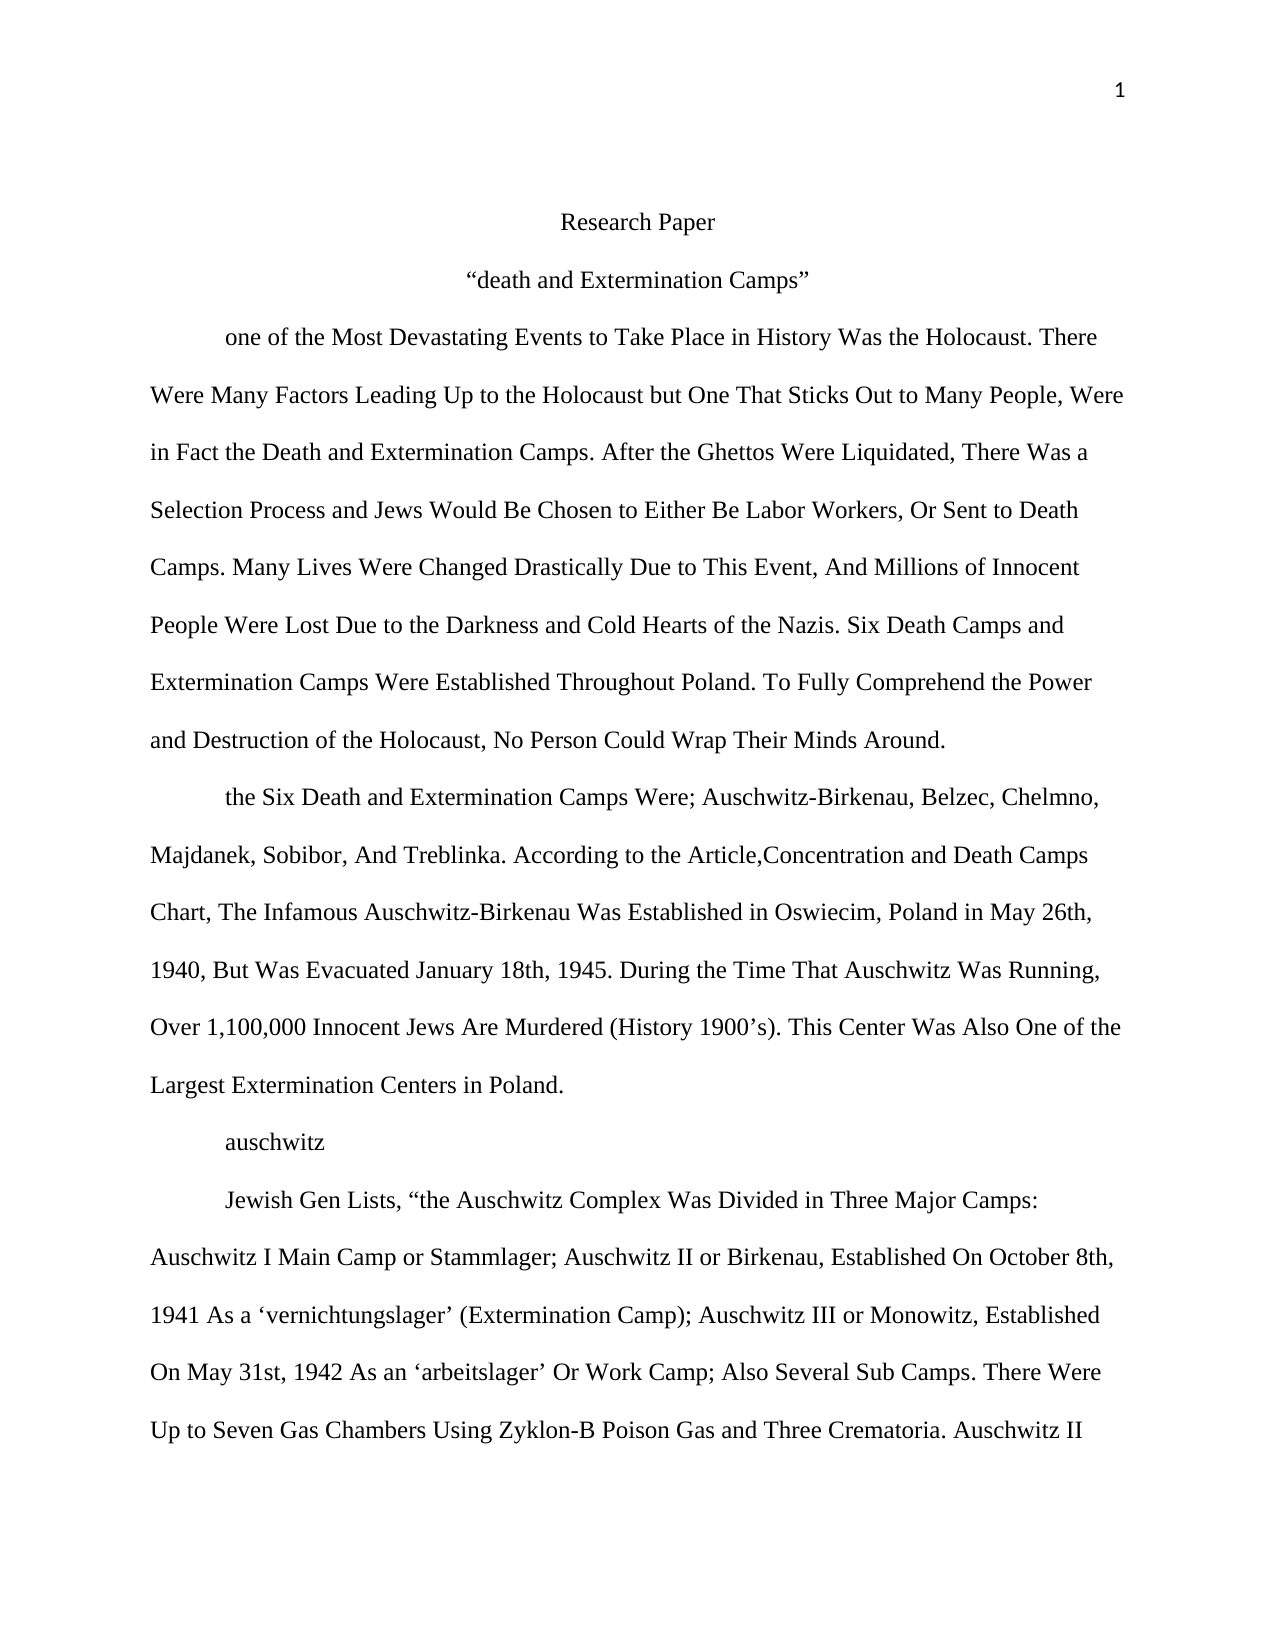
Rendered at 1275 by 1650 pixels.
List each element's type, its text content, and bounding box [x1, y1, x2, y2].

text “death and Extermination Camps” [150, 265, 1125, 294]
text one of the Most Devastating Events to Take Place in History Was the Holocaust. There Were Many Factors Leading Up to the Holocaust but One That Sticks Out to Many People, Were in Fact the Death and Extermination Camps. After the Ghettos Were Liquidated, There Was a Selection Process and Jews Would Be Chosen to Either Be Labor Workers, Or Sent to Death Camps. Many Lives Were Changed Drastically Due to This Event, And Millions of Innocent People Were Lost Due to the Darkness and Cold Hearts of the Nazis. Six Death Camps and Extermination Camps Were Established Throughout Poland. To Fully Comprehend the Power and Destruction of the Holocaust, No Person Could Wrap Their Minds Around. [150, 322, 1125, 754]
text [150, 1185, 1125, 1444]
text the Six Death and Extermination Camps Were; Auschwitz-Birkenau, Belzec, Chelmno, Majdanek, Sobibor, And Treblinka. According to the Article,Concentration and Death Camps Chart, The Infamous Auschwitz-Birkenau Was Established in Oswiecim, Poland in May 26th, 1940, But Was Evacuated January 18th, 1945. During the Time That Auschwitz Was Running, Over 1,100,000 Innocent Jews Are Murdered (History 1900’s). This Center Was Also One of the Largest Extermination Centers in Poland. [150, 782, 1125, 1099]
text auschwitz [150, 1127, 1125, 1156]
text Research Paper [150, 207, 1125, 236]
